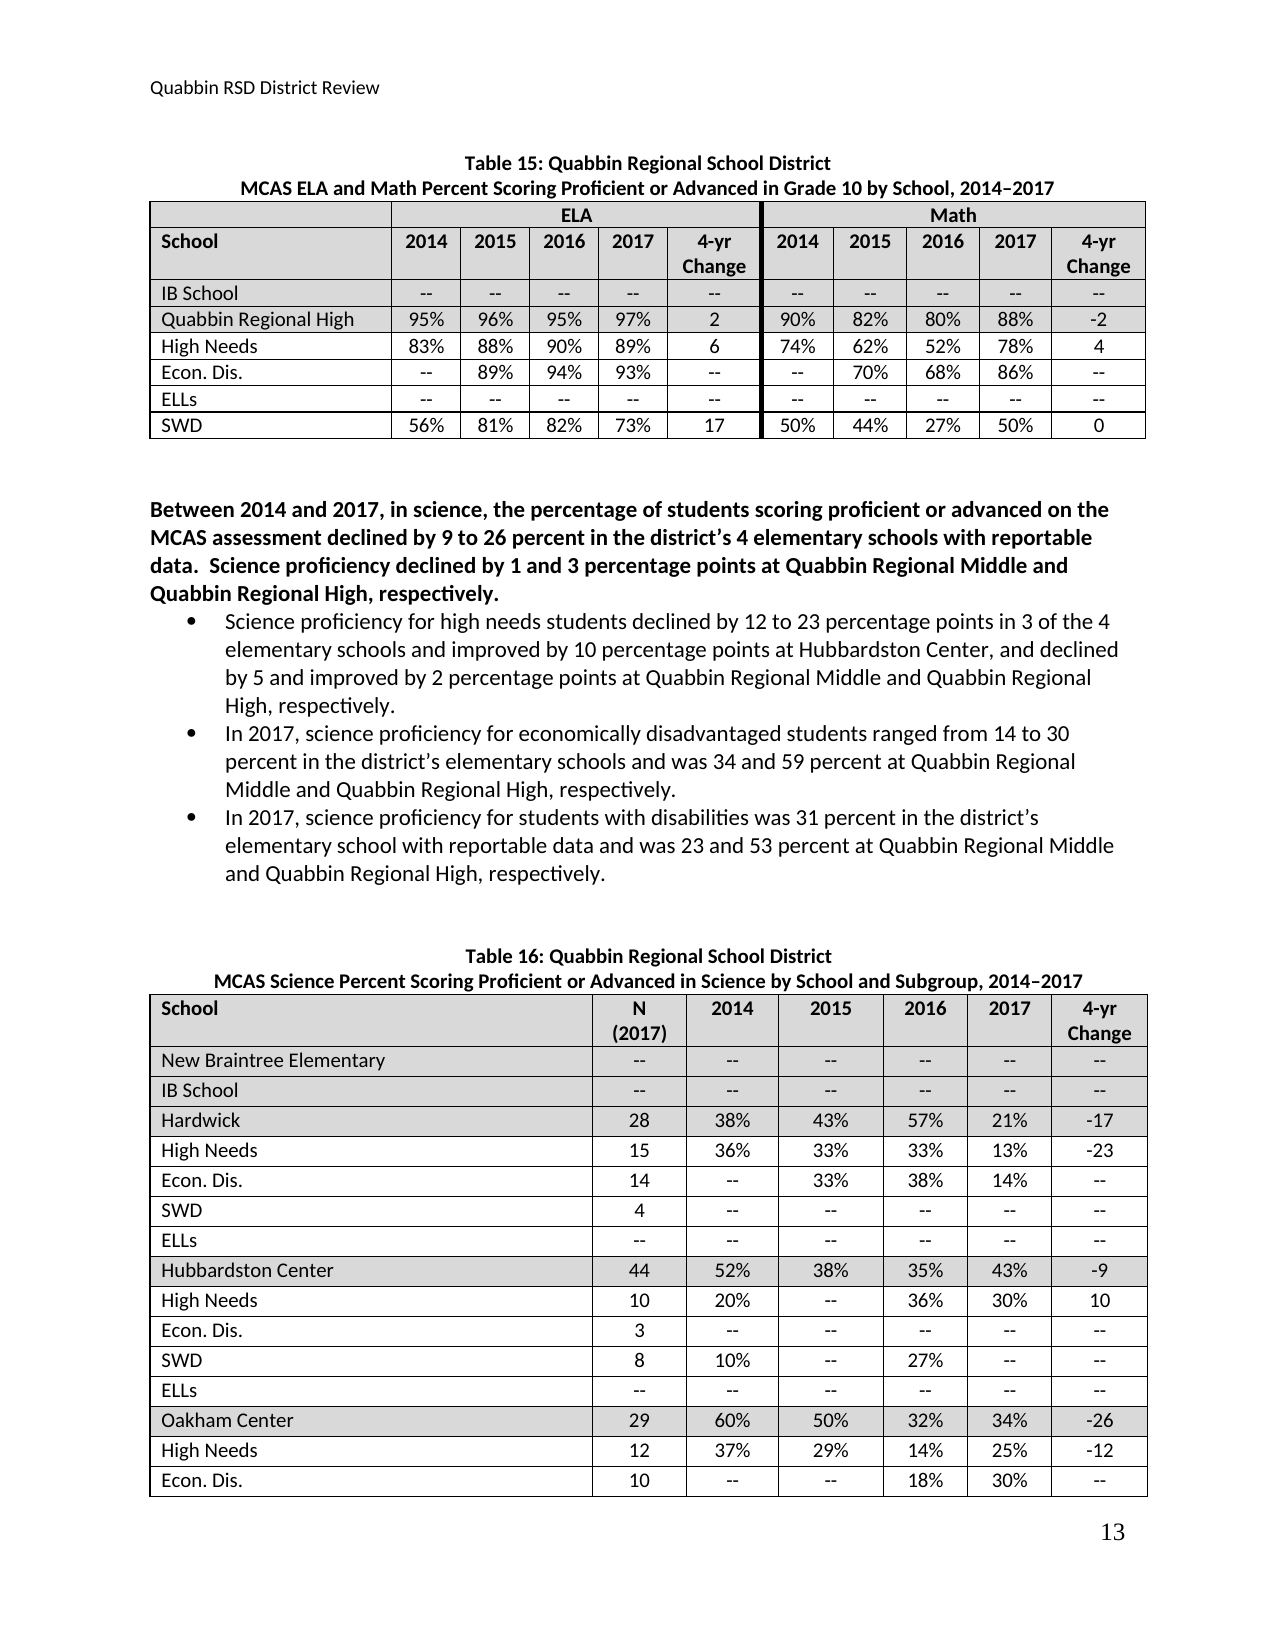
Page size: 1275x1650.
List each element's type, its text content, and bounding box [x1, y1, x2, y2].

table_cell 44% [834, 413, 906, 438]
table_cell 43% [779, 1107, 883, 1136]
table_cell -- [593, 1077, 686, 1106]
table_cell 62% [834, 333, 906, 358]
table_cell -- [779, 1077, 883, 1106]
table_header Table 15: Quabbin Regional School District MCAS ELA and Math Percent Scoring Proficient or Advanced in Grade 10 by School, 2014–2017 [150, 150, 1146, 201]
table_cell 38% [779, 1257, 883, 1286]
table_cell IB School [151, 280, 391, 306]
table_cell -- [779, 1047, 883, 1076]
table_cell 89% [599, 333, 667, 358]
table_cell -- [1052, 1197, 1147, 1226]
table_cell Hubbardston Center [151, 1257, 592, 1286]
table_cell -- [980, 386, 1051, 411]
table_cell -- [968, 1077, 1051, 1106]
table_cell Econ. Dis. [151, 360, 391, 385]
table_cell -- [884, 1227, 967, 1256]
table_cell -- [968, 1047, 1051, 1076]
table_cell -- [461, 386, 529, 411]
table_cell 3 [593, 1317, 686, 1346]
table_cell 43% [968, 1257, 1051, 1286]
table_cell 52% [907, 333, 979, 358]
table_cell 94% [530, 360, 598, 385]
table_cell -- [668, 280, 759, 306]
table_cell ELLs [151, 1377, 592, 1406]
table_cell 95% [392, 307, 460, 332]
table_cell -- [1052, 1467, 1147, 1496]
table_cell 33% [884, 1137, 967, 1166]
table_cell -- [779, 1197, 883, 1226]
table_cell 95% [530, 307, 598, 332]
table_cell -2 [1052, 307, 1145, 332]
table_cell 25% [968, 1437, 1051, 1466]
table_cell Quabbin Regional High [151, 307, 391, 332]
table_cell -- [687, 1167, 778, 1196]
table_cell -- [392, 386, 460, 411]
table_cell 38% [884, 1167, 967, 1196]
table_cell 52% [687, 1257, 778, 1286]
table_cell 88% [461, 333, 529, 358]
table_cell 80% [907, 307, 979, 332]
text Between 2014 and 2017, in science, the percentage of students scoring proficient or advanced on the MCAS assessment declined by 9 to 26 percent in the district’s 4 elementary schools with reportable data. Science proficiency declined by 1 and 3 percentage points at Quabbin Regional Middle and Quabbin Regional High, respectively. [150, 495, 1125, 607]
table_cell Hardwick [151, 1107, 592, 1136]
table_cell 2017 [980, 228, 1051, 279]
table_cell 96% [461, 307, 529, 332]
table_cell -- [593, 1227, 686, 1256]
table_cell 2016 [884, 995, 967, 1046]
table_cell ELLs [151, 1227, 592, 1256]
table_cell -- [687, 1227, 778, 1256]
table_cell 12 [593, 1437, 686, 1466]
table_cell 37% [687, 1437, 778, 1466]
table_cell SWD [151, 1197, 592, 1226]
table_cell 50% [764, 413, 833, 438]
table_cell 15 [593, 1137, 686, 1166]
table_cell 30% [968, 1287, 1051, 1316]
table_cell 10% [687, 1347, 778, 1376]
table_cell -- [1052, 1077, 1147, 1106]
table_cell -- [779, 1287, 883, 1316]
table_cell -- [884, 1077, 967, 1106]
table_cell Econ. Dis. [151, 1317, 592, 1346]
table_cell High Needs [151, 1437, 592, 1466]
table_cell -- [1052, 1347, 1147, 1376]
table_cell School [151, 995, 592, 1046]
table_cell 73% [599, 413, 667, 438]
table_cell Math [764, 202, 1145, 227]
table_cell Econ. Dis. [151, 1467, 592, 1496]
table_cell -- [764, 280, 833, 306]
table_cell 50% [779, 1407, 883, 1436]
table_cell -- [687, 1317, 778, 1346]
table_cell 38% [687, 1107, 778, 1136]
table_cell -- [668, 360, 759, 385]
table_cell 60% [687, 1407, 778, 1436]
table_cell -- [687, 1377, 778, 1406]
table_cell -- [907, 386, 979, 411]
table_cell 14% [884, 1437, 967, 1466]
table_cell -- [834, 386, 906, 411]
table_cell 68% [907, 360, 979, 385]
table_cell IB School [151, 1077, 592, 1106]
table_cell 82% [834, 307, 906, 332]
table_cell 4 [593, 1197, 686, 1226]
table_cell 33% [779, 1137, 883, 1166]
table_cell -9 [1052, 1257, 1147, 1286]
table_cell -- [392, 280, 460, 306]
table_cell -- [968, 1227, 1051, 1256]
table_cell 4-yr Change [1052, 995, 1147, 1046]
table_cell 13% [968, 1137, 1051, 1166]
table_cell 90% [530, 333, 598, 358]
table_cell 2015 [461, 228, 529, 279]
table_cell SWD [151, 1347, 592, 1376]
table_cell -- [779, 1467, 883, 1496]
table_cell -- [1052, 1377, 1147, 1406]
table_cell 74% [764, 333, 833, 358]
table_cell 2 [668, 307, 759, 332]
table_cell 32% [884, 1407, 967, 1436]
table_cell 50% [980, 413, 1051, 438]
table_cell -26 [1052, 1407, 1147, 1436]
table_cell 2014 [764, 228, 833, 279]
table_cell 97% [599, 307, 667, 332]
table_cell -- [884, 1197, 967, 1226]
table_cell -- [1052, 280, 1145, 306]
table_cell 2015 [779, 995, 883, 1046]
table_cell 18% [884, 1467, 967, 1496]
table_cell -- [968, 1377, 1051, 1406]
table_cell -- [530, 280, 598, 306]
table_cell 86% [980, 360, 1051, 385]
table_cell -- [884, 1377, 967, 1406]
table_cell 29% [779, 1437, 883, 1466]
table_cell -- [764, 386, 833, 411]
table_cell High Needs [151, 1137, 592, 1166]
table_cell Oakham Center [151, 1407, 592, 1436]
table_cell 83% [392, 333, 460, 358]
table_cell 2017 [968, 995, 1051, 1046]
table_cell -- [884, 1317, 967, 1346]
table_cell -23 [1052, 1137, 1147, 1166]
table_cell 44 [593, 1257, 686, 1286]
table_cell 2014 [687, 995, 778, 1046]
list In 2017, science proficiency for economically disadvantaged students ranged from 14 to 30 percent in the district’s elementary schools and was 34 and 59 percent at Quabbin Regional Middle and Quabbin Regional High, respectively. [187, 719, 1125, 803]
table_cell 2015 [834, 228, 906, 279]
table_cell 27% [907, 413, 979, 438]
table_cell 90% [764, 307, 833, 332]
table_cell 4 [1052, 333, 1145, 358]
table_cell -- [834, 280, 906, 306]
table_cell 21% [968, 1107, 1051, 1136]
table_cell -- [1052, 360, 1145, 385]
table_cell 4-yr Change [1052, 228, 1145, 279]
table_cell 4-yr Change [668, 228, 759, 279]
table_cell 82% [530, 413, 598, 438]
table_cell School [151, 228, 391, 279]
table_cell -17 [1052, 1107, 1147, 1136]
table_cell 8 [593, 1347, 686, 1376]
table_cell 2017 [599, 228, 667, 279]
table_cell ELLs [151, 386, 391, 411]
table_cell 34% [968, 1407, 1051, 1436]
table_cell -- [968, 1317, 1051, 1346]
table_cell 93% [599, 360, 667, 385]
table_cell -- [1052, 1047, 1147, 1076]
table_cell 89% [461, 360, 529, 385]
table_cell 14 [593, 1167, 686, 1196]
table_cell -- [779, 1317, 883, 1346]
table_cell -- [1052, 1227, 1147, 1256]
table_cell 10 [593, 1467, 686, 1496]
table_cell -- [779, 1347, 883, 1376]
table_cell 17 [668, 413, 759, 438]
table_cell -- [764, 360, 833, 385]
table_cell 27% [884, 1347, 967, 1376]
table_cell N (2017) [593, 995, 686, 1046]
table_cell 70% [834, 360, 906, 385]
table_cell 2016 [530, 228, 598, 279]
table_cell -- [461, 280, 529, 306]
table_cell -- [907, 280, 979, 306]
table_cell SWD [151, 413, 391, 438]
table_cell -- [1052, 1317, 1147, 1346]
table_cell -- [392, 360, 460, 385]
table_cell 36% [687, 1137, 778, 1166]
table_cell -- [980, 280, 1051, 306]
table_cell -- [779, 1227, 883, 1256]
table_cell -- [884, 1047, 967, 1076]
table_cell 6 [668, 333, 759, 358]
table_cell 20% [687, 1287, 778, 1316]
table_cell 56% [392, 413, 460, 438]
table_cell -- [968, 1347, 1051, 1376]
table_cell New Braintree Elementary [151, 1047, 592, 1076]
table_cell 10 [593, 1287, 686, 1316]
table_cell 78% [980, 333, 1051, 358]
table_cell 57% [884, 1107, 967, 1136]
table_cell -- [687, 1077, 778, 1106]
table_cell -- [593, 1047, 686, 1076]
table_cell [151, 202, 391, 227]
table_cell 10 [1052, 1287, 1147, 1316]
table_header Table 16: Quabbin Regional School District MCAS Science Percent Scoring Proficient or Advanced in Science by School and Subgroup, 2014–2017 [150, 943, 1147, 994]
list Science proficiency for high needs students declined by 12 to 23 percentage points in 3 of the 4 elementary schools and improved by 10 percentage points at Hubbardston Center, and declined by 5 and improved by 2 percentage points at Quabbin Regional Middle and Quabbin Regional High, respectively. [187, 607, 1125, 719]
table_cell -- [687, 1467, 778, 1496]
table_cell 33% [779, 1167, 883, 1196]
table_cell -- [668, 386, 759, 411]
table_cell -- [687, 1047, 778, 1076]
table_cell 29 [593, 1407, 686, 1436]
table_cell 14% [968, 1167, 1051, 1196]
table_cell -- [779, 1377, 883, 1406]
table_cell -- [599, 386, 667, 411]
table_cell 28 [593, 1107, 686, 1136]
table_cell -- [593, 1377, 686, 1406]
table_cell 0 [1052, 413, 1145, 438]
table_cell High Needs [151, 1287, 592, 1316]
table_cell -- [530, 386, 598, 411]
table_cell 36% [884, 1287, 967, 1316]
table_cell -- [1052, 386, 1145, 411]
list In 2017, science proficiency for students with disabilities was 31 percent in the district’s elementary school with reportable data and was 23 and 53 percent at Quabbin Regional Middle and Quabbin Regional High, respectively. [187, 803, 1125, 887]
table_cell 81% [461, 413, 529, 438]
table_cell -12 [1052, 1437, 1147, 1466]
table_cell 88% [980, 307, 1051, 332]
table_cell 2016 [907, 228, 979, 279]
table_cell -- [687, 1197, 778, 1226]
table_cell High Needs [151, 333, 391, 358]
table_cell -- [599, 280, 667, 306]
table_cell 35% [884, 1257, 967, 1286]
table_cell 30% [968, 1467, 1051, 1496]
table_cell -- [968, 1197, 1051, 1226]
table_cell ELA [392, 202, 759, 227]
table_cell Econ. Dis. [151, 1167, 592, 1196]
table_cell 2014 [392, 228, 460, 279]
table_cell -- [1052, 1167, 1147, 1196]
